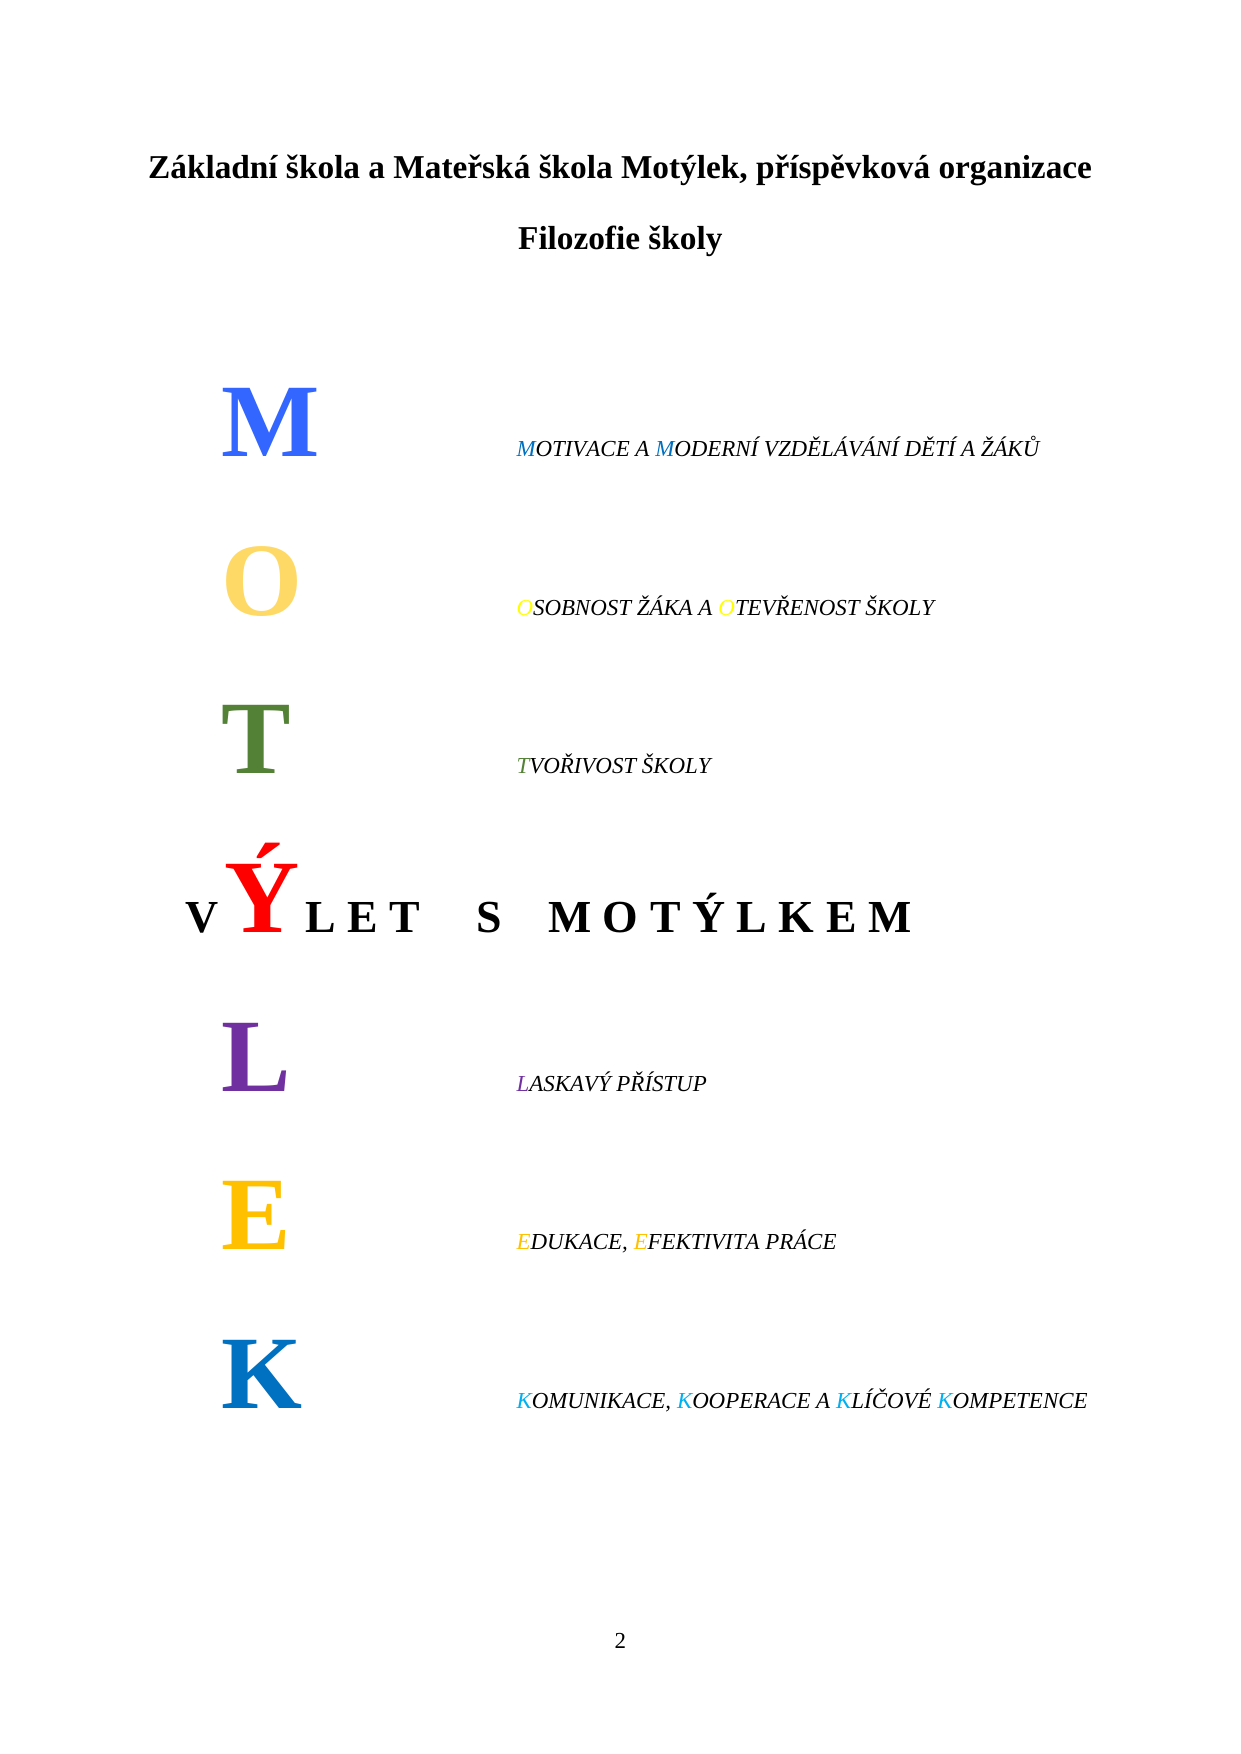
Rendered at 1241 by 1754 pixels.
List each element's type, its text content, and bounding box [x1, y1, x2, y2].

text E EDUKACE, EFEKTIVITA PRÁCE [148, 1152, 1093, 1272]
text Základní škola a Mateřská škola Motýlek, příspěvková organizace [148, 148, 1093, 186]
text K KOMUNIKACE, KOOPERACE A KLÍČOVÉ KOMPETENCE [148, 1311, 1093, 1431]
text V Ý L E T S M O T Ý L K E M [148, 835, 1093, 955]
text O OSOBNOST ŽÁKA A OTEVŘENOST ŠKOLY [221, 518, 1093, 638]
text T TVOŘIVOST ŠKOLY [148, 676, 1093, 796]
text M MOTIVACE A MODERNÍ VZDĚLÁVÁNÍ DĚTÍ A ŽÁKŮ [148, 359, 1093, 479]
text L LASKAVÝ PŘÍSTUP [148, 994, 1093, 1114]
text Filozofie školy [148, 218, 1093, 256]
